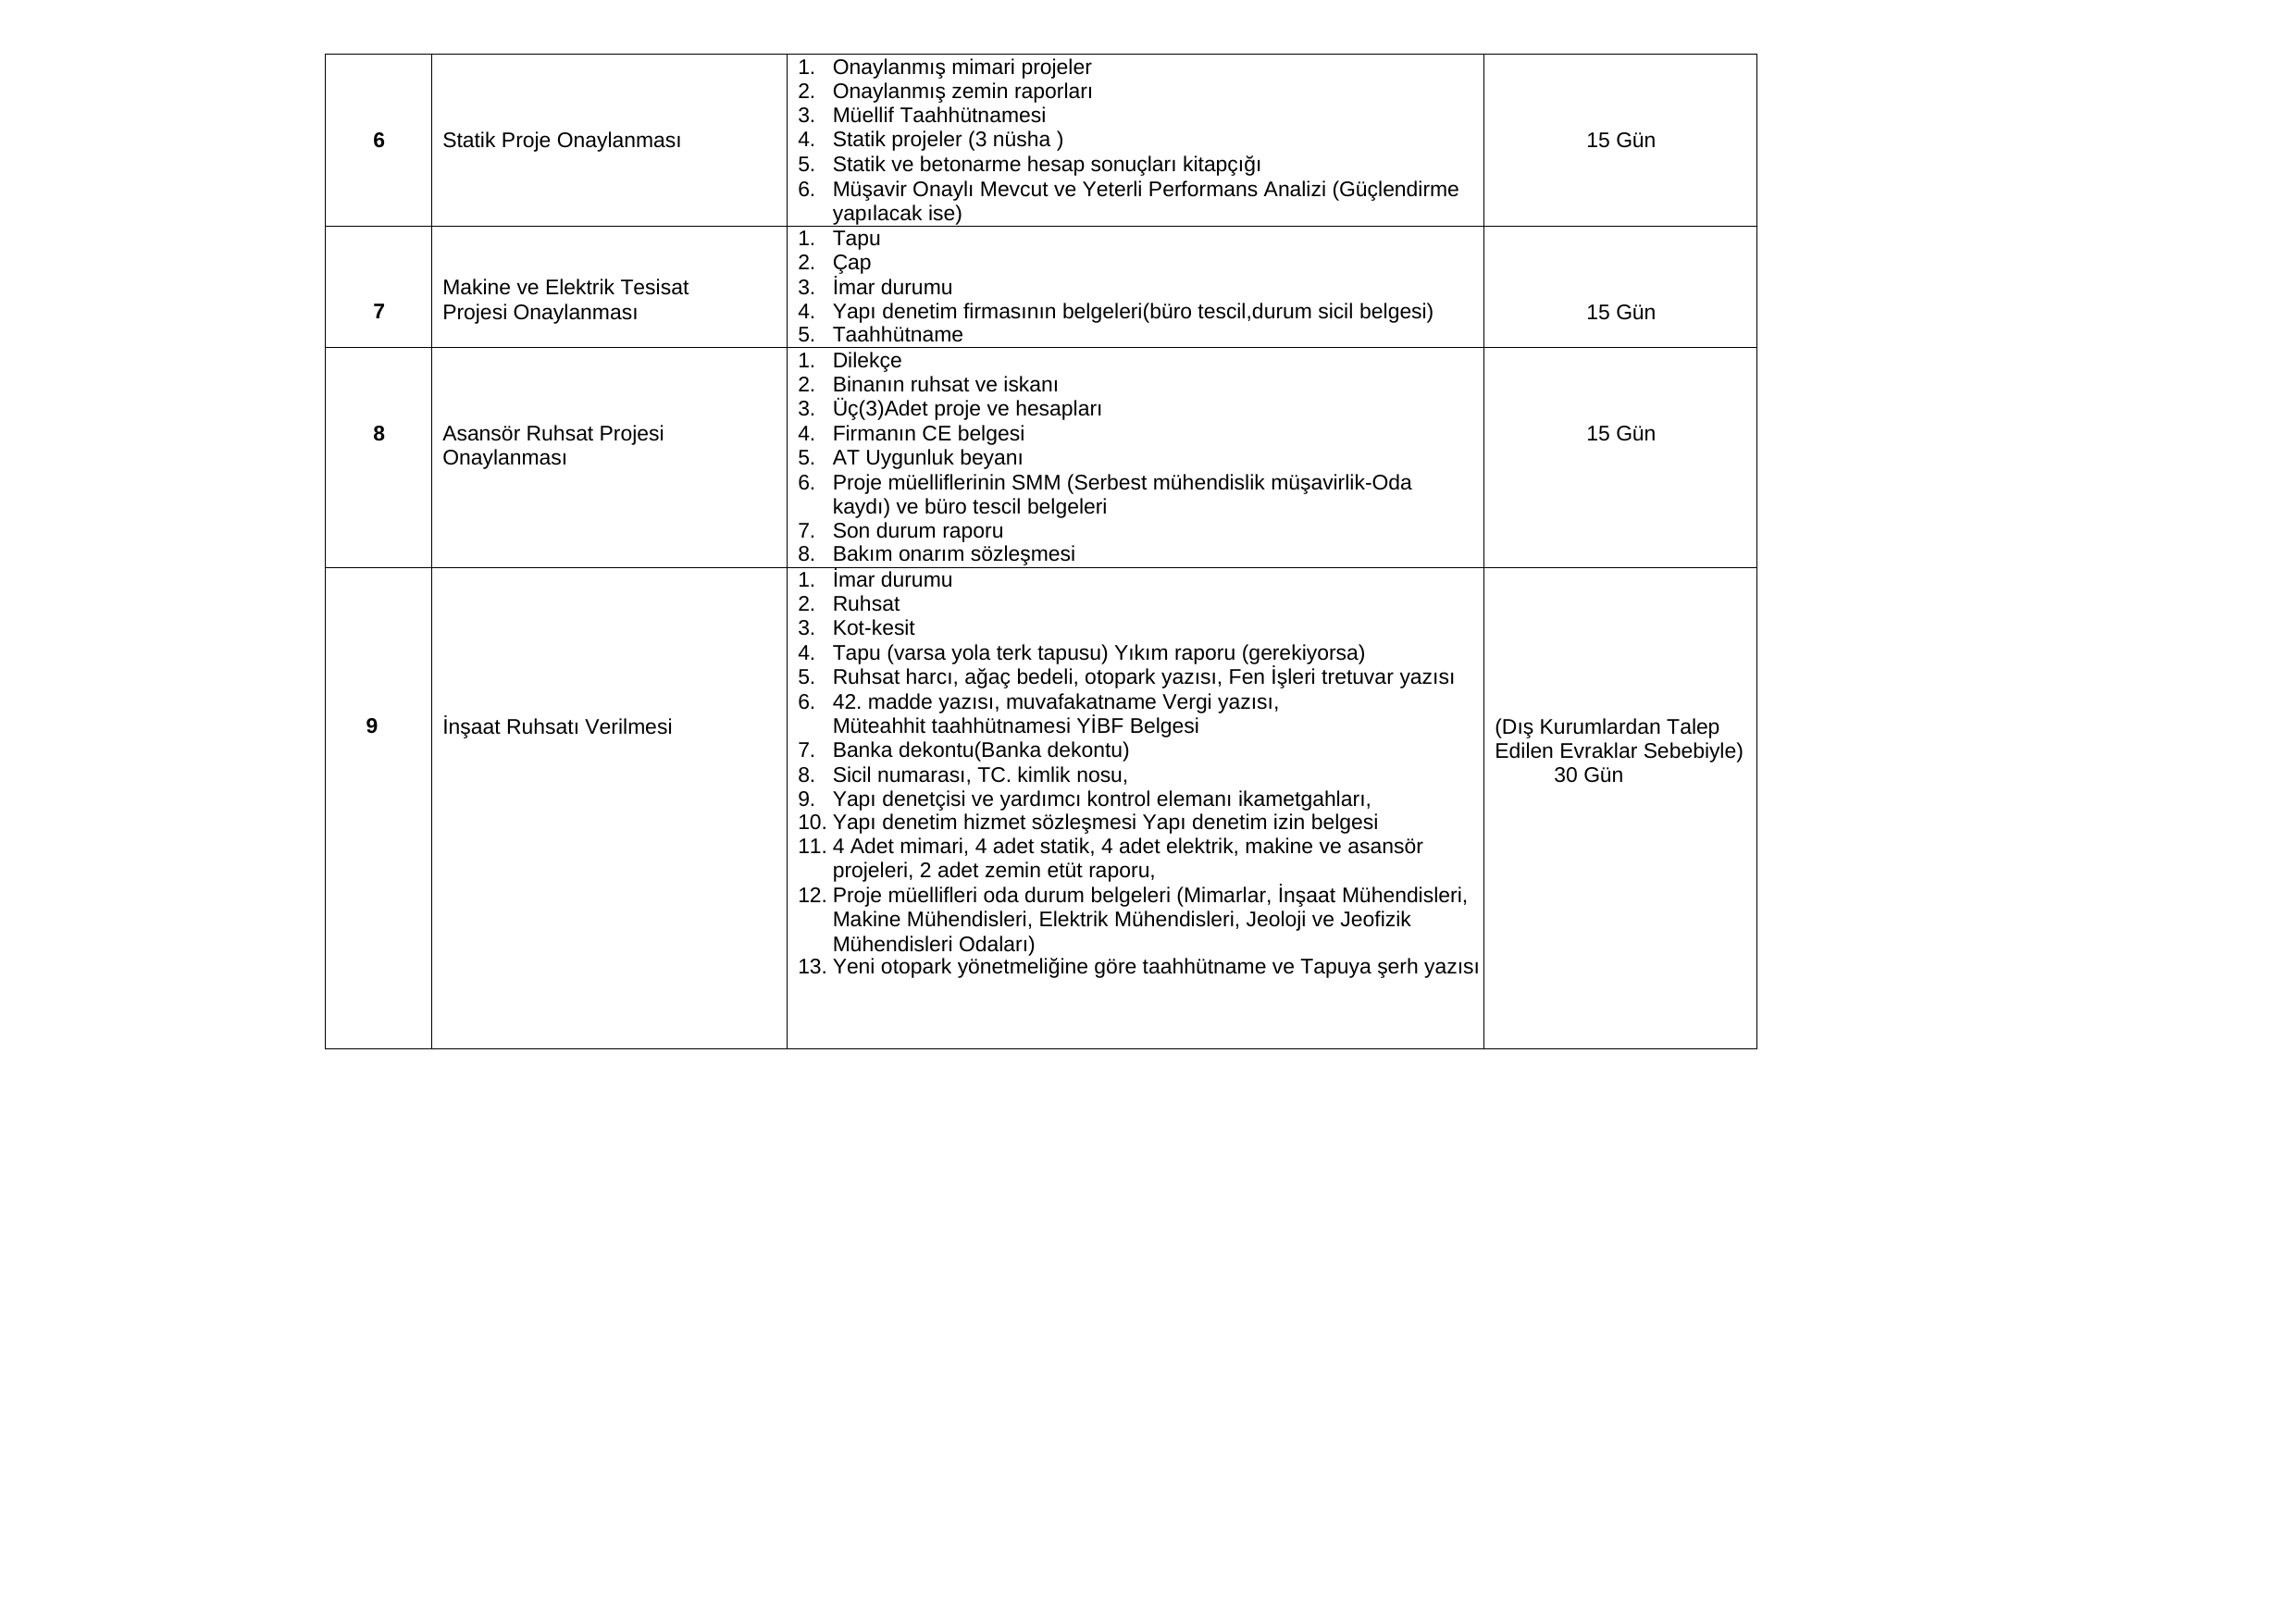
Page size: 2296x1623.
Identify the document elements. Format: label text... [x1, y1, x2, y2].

table_cell Dilekçe Binanın ruhsat ve iskanı Üç(3)Adet proje ve hesapları Firmanın CE belgesi AT Uygunluk beyanı Proje müelliflerinin SMM (Serbest mühendislik müşavirlik-Oda kaydı) ve büro tescil belgeleri Son durum raporu Bakım onarım sözleşmesi [788, 348, 1483, 566]
table_header Statik Proje Onaylanması [432, 55, 787, 226]
table_header Onaylanmış mimari projeler Onaylanmış zemin raporları Müellif Taahhütnamesi Statik projeler (3 nüsha ) Statik ve betonarme hesap sonuçları kitapçığı Müşavir Onaylı Mevcut ve Yeterli Performans Analizi (Güçlendirme yapılacak ise) [788, 55, 1483, 226]
table_cell Asansör Ruhsat Projesi Onaylanması [432, 348, 787, 566]
table_cell İnşaat Ruhsatı Verilmesi [432, 568, 787, 1048]
table_cell 15 Gün [1484, 348, 1756, 566]
table_header 15 Gün [1484, 55, 1756, 226]
table_cell (Dış Kurumlardan Talep Edilen Evraklar Sebebiyle) 30 Gün [1484, 568, 1756, 1048]
table_cell 8 [326, 348, 431, 566]
table_cell İmar durumu Ruhsat Kot-kesit Tapu (varsa yola terk tapusu) Yıkım raporu (gerekiyorsa) Ruhsat harcı, ağaç bedeli, otopark yazısı, Fen İşleri tretuvar yazısı 42. madde yazısı, muvafakatname Vergi yazısı, Müteahhit taahhütnamesi YİBF Belgesi Banka dekontu(Banka dekontu) Sicil numarası, TC. kimlik nosu, Yapı denetçisi ve yardımcı kontrol elemanı ikametgahları, Yapı denetim hizmet sözleşmesi Yapı denetim izin belgesi 4 Adet mimari, 4 adet statik, 4 adet elektrik, makine ve asansör projeleri, 2 adet zemin etüt raporu, Proje müellifleri oda durum belgeleri (Mimarlar, İnşaat Mühendisleri, Makine Mühendisleri, Elektrik Mühendisleri, Jeoloji ve Jeofizik Mühendisleri Odaları) Yeni otopark yönetmeliğine göre taahhütname ve Tapuya şerh yazısı [788, 568, 1483, 1048]
table_cell 9 [326, 568, 431, 1048]
table_header 6 [326, 55, 431, 226]
table_cell 7 [326, 227, 431, 347]
table_cell 15 Gün [1484, 227, 1756, 347]
table_cell Makine ve Elektrik Tesisat Projesi Onaylanması [432, 227, 787, 347]
table_cell Tapu Çap İmar durumu Yapı denetim firmasının belgeleri(büro tescil,durum sicil belgesi) Taahhütname [788, 227, 1483, 347]
